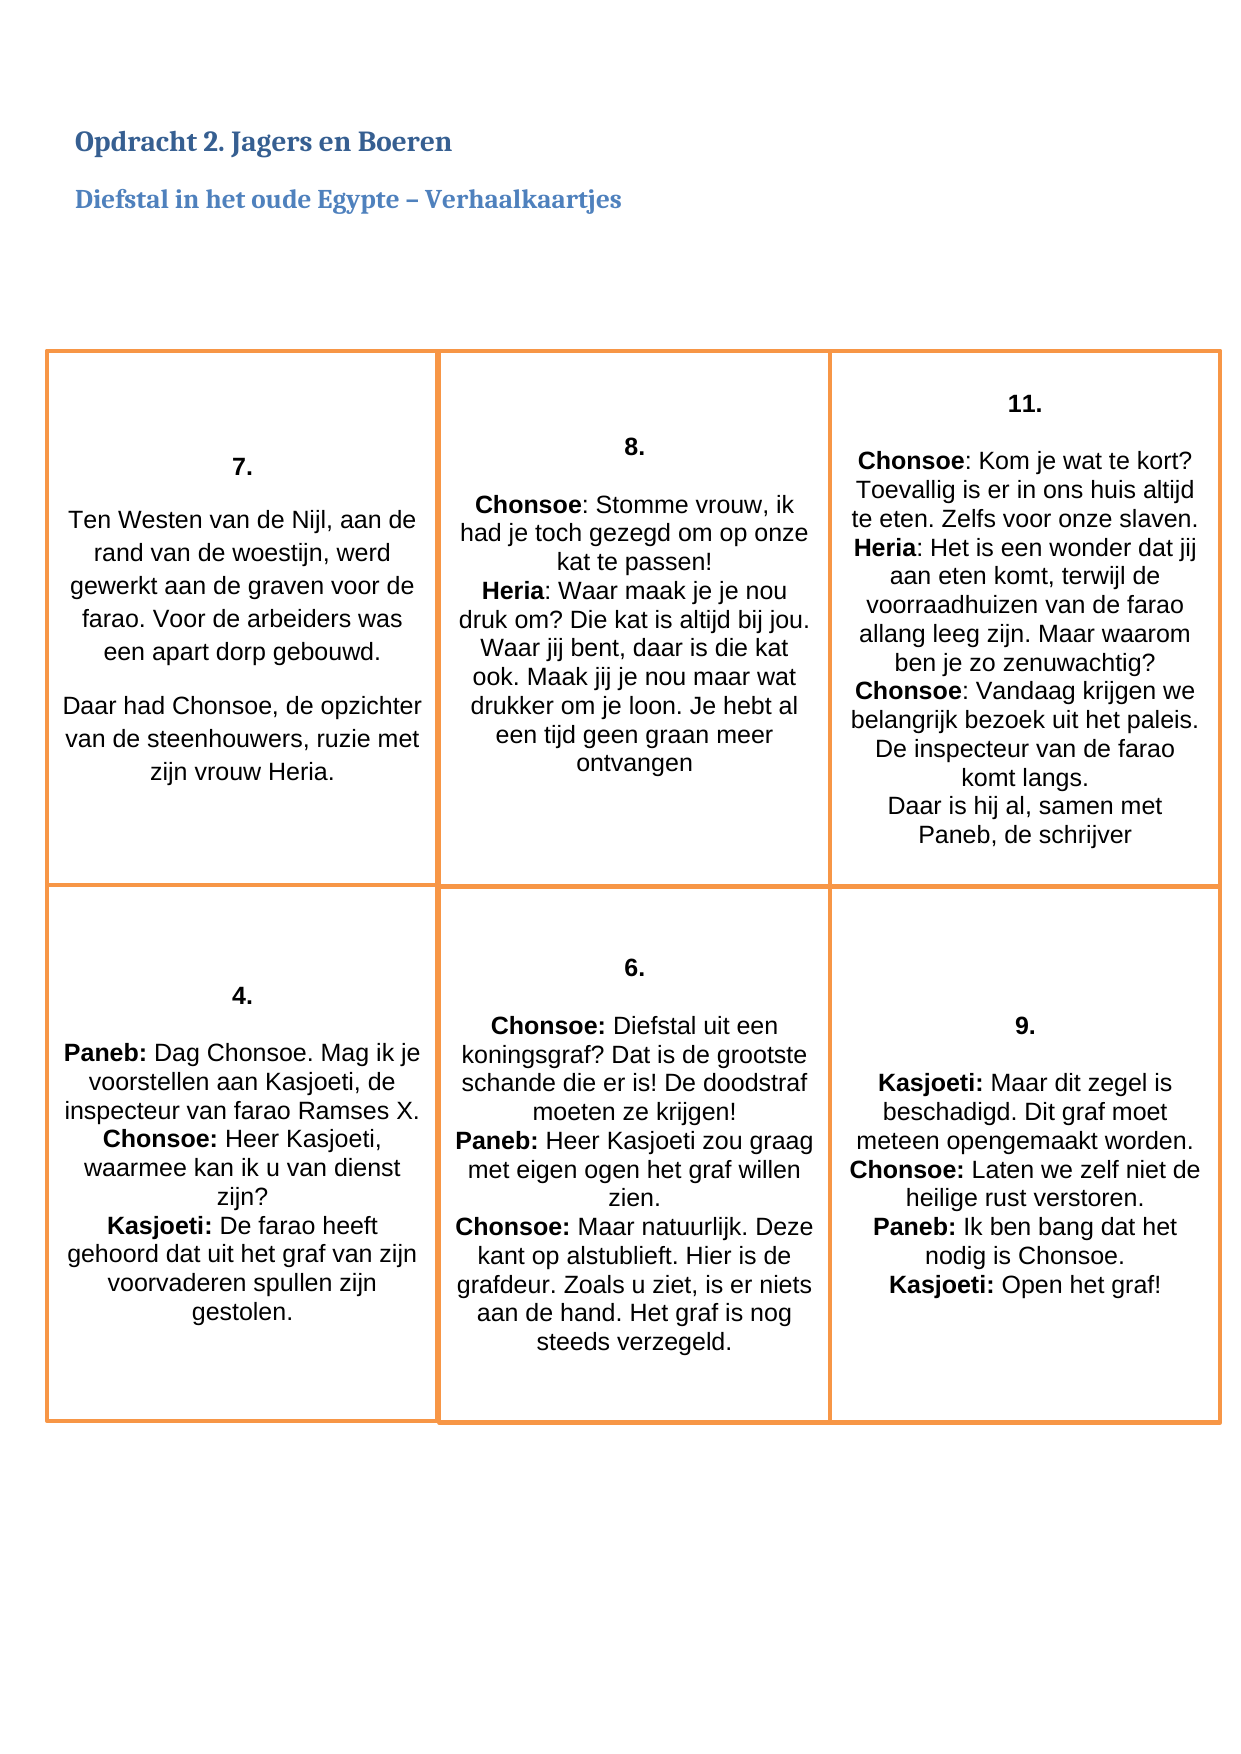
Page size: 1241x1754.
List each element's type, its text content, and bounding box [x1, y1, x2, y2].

subtitle Opdracht 2. Jagers en Boeren [75, 125, 1165, 158]
subtitle Diefstal in het oude Egypte – Verhaalkaartjes [75, 184, 1165, 216]
